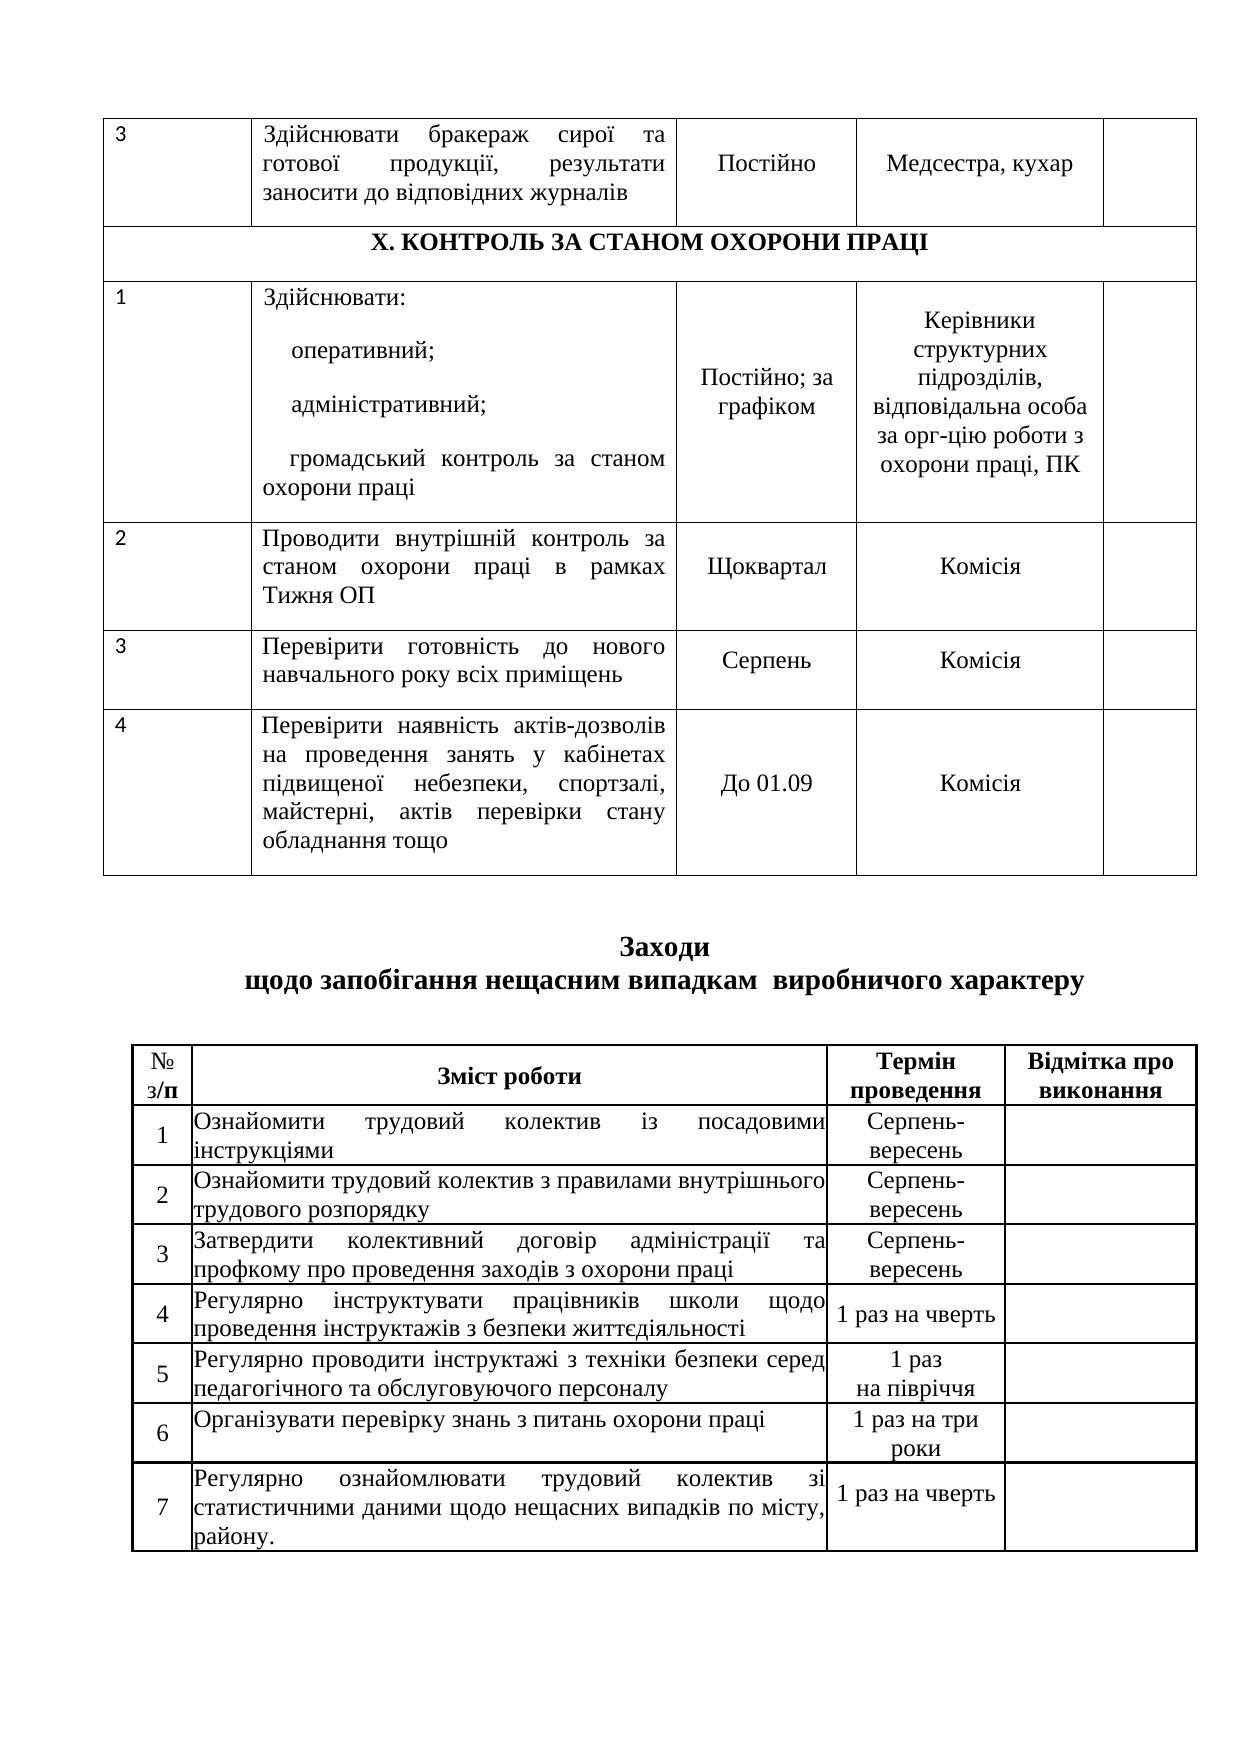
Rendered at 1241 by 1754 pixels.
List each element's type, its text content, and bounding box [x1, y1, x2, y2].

table_cell X. КОНТРОЛЬ ЗА СТАНОМ ОХОРОНИ ПРАЦІ [104, 227, 1196, 281]
table_cell Комісія [857, 631, 1103, 709]
table_cell [1104, 282, 1196, 522]
table_cell [1006, 1285, 1195, 1342]
table_cell Здійснювати бракераж сирої та готової продукції, результати заносити до відповідних журналів [252, 119, 676, 226]
table_header Термін проведення [828, 1046, 1004, 1104]
table_cell Комісія [857, 710, 1103, 875]
table_cell [1104, 119, 1196, 226]
table_header Зміст роботи [193, 1046, 826, 1104]
table_cell [1006, 1464, 1195, 1550]
table_cell 1 раз на чверть [828, 1285, 1004, 1342]
table_cell 1 раз на три роки [828, 1404, 1004, 1461]
table_cell 4 [104, 710, 251, 875]
text Заходи [177, 929, 1152, 962]
table_cell Медсестра, кухар [857, 119, 1103, 226]
table_cell Ознайомити трудовий колектив із посадовими інструкціями [193, 1106, 826, 1163]
table_cell 5 [134, 1344, 191, 1402]
table_cell [1104, 523, 1196, 630]
table_cell 6 [134, 1404, 191, 1461]
table_cell Постійно; за графіком [677, 282, 856, 522]
table_cell Перевірити готовність до нового навчального року всіх приміщень [252, 631, 676, 709]
table_cell Серпень [677, 631, 856, 709]
table_header Відмітка про виконання [1006, 1046, 1195, 1104]
table_cell Постійно [677, 119, 856, 226]
table_cell До 01.09 [677, 710, 856, 875]
table_cell Ознайомити трудовий колектив з правилами внутрішнього трудового розпорядку [193, 1166, 826, 1223]
table_cell [1006, 1106, 1195, 1163]
table_cell Проводити внутрішній контроль за станом охорони праці в рамках Тижня ОП [252, 523, 676, 630]
table_cell [1006, 1225, 1195, 1283]
table_cell 2 [134, 1166, 191, 1223]
table_cell 1 [134, 1106, 191, 1163]
table_cell Керівники структурних підрозділів, відповідальна особа за орг-цію роботи з охорони праці, ПК [857, 282, 1103, 522]
table_cell [1104, 631, 1196, 709]
table_cell Регулярно проводити інструктажі з техніки безпеки серед педагогічного та обслуговуючого персоналу [193, 1344, 826, 1402]
table_cell [1104, 710, 1196, 875]
table_cell 3 [134, 1225, 191, 1283]
table_header № з/п [134, 1046, 191, 1104]
table_cell 1 [104, 282, 251, 522]
table_cell 1 раз на півріччя [828, 1344, 1004, 1402]
table_cell Регулярно інструктувати працівників школи щодо проведення інструктажів з безпеки життєдіяльності [193, 1285, 826, 1342]
table_cell [1006, 1166, 1195, 1223]
table_cell Перевірити наявність актів-дозволів на проведення занять у кабінетах підвищеної небезпеки, спортзалі, майстерні, актів перевірки стану обладнання тощо [252, 710, 676, 875]
table_cell 7 [134, 1464, 191, 1550]
table_cell Здійснювати: оперативний; адміністративний; громадський контроль за станом охорони праці [252, 282, 676, 522]
table_cell 3 [104, 631, 251, 709]
table_cell [1006, 1404, 1195, 1461]
table_cell Серпень-вересень [828, 1225, 1004, 1283]
table_cell 4 [134, 1285, 191, 1342]
table_cell Комісія [857, 523, 1103, 630]
text щодо запобігання нещасним випадкам виробничого характеру [177, 962, 1152, 996]
table_cell 2 [104, 523, 251, 630]
table_cell Щоквартал [677, 523, 856, 630]
table_cell Організувати перевірку знань з питань охорони праці [193, 1404, 826, 1461]
table_cell 1 раз на чверть [828, 1464, 1004, 1550]
table_cell [1006, 1344, 1195, 1402]
table_cell 3 [104, 119, 251, 226]
table_cell Серпень-вересень [828, 1166, 1004, 1223]
table_cell Затвердити колективний договір адміністрації та профкому про проведення заходів з охорони праці [193, 1225, 826, 1283]
table_cell Серпень-вересень [828, 1106, 1004, 1163]
table_cell Регулярно ознайомлювати трудовий колектив зі статистичними даними щодо нещасних випадків по місту, району. [193, 1464, 826, 1550]
